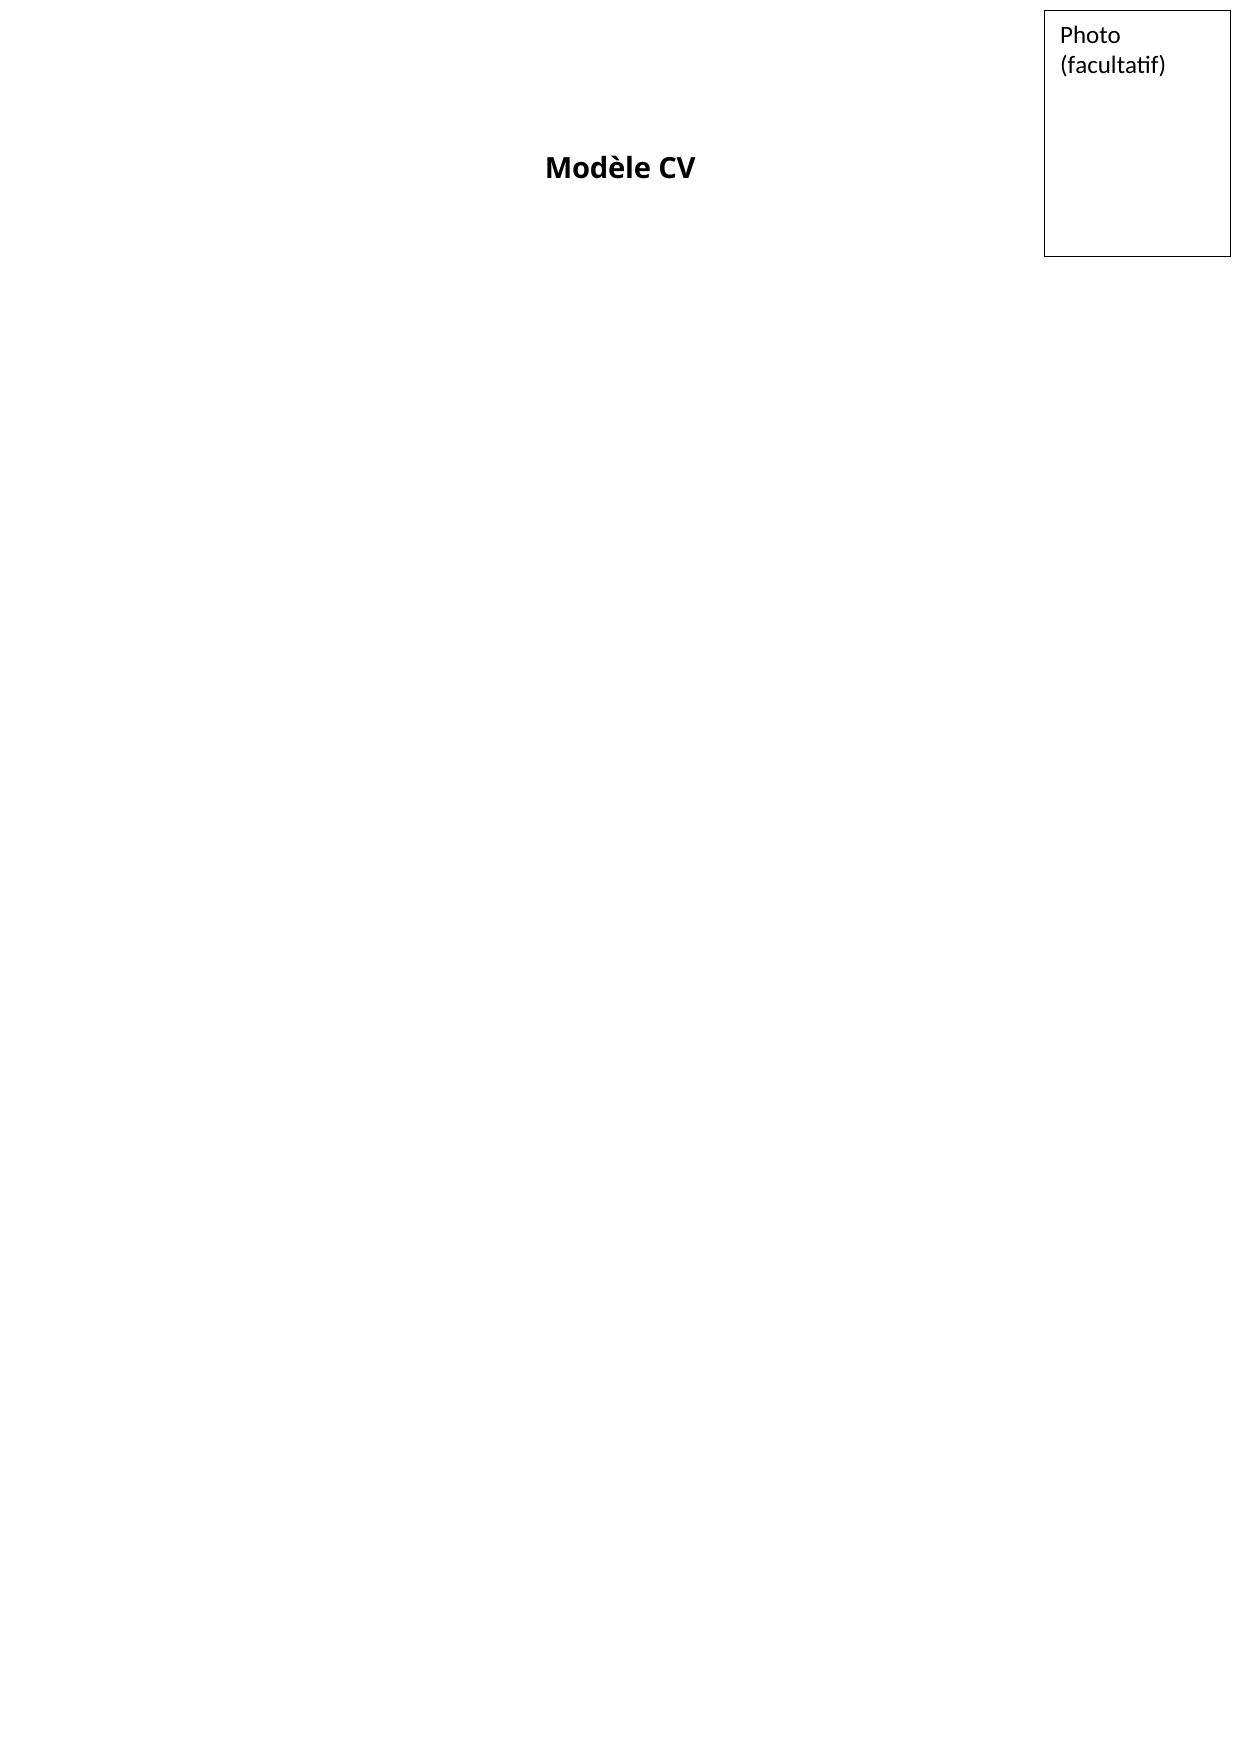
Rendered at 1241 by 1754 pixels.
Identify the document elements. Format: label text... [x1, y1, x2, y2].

text Modèle CV [148, 148, 1044, 187]
